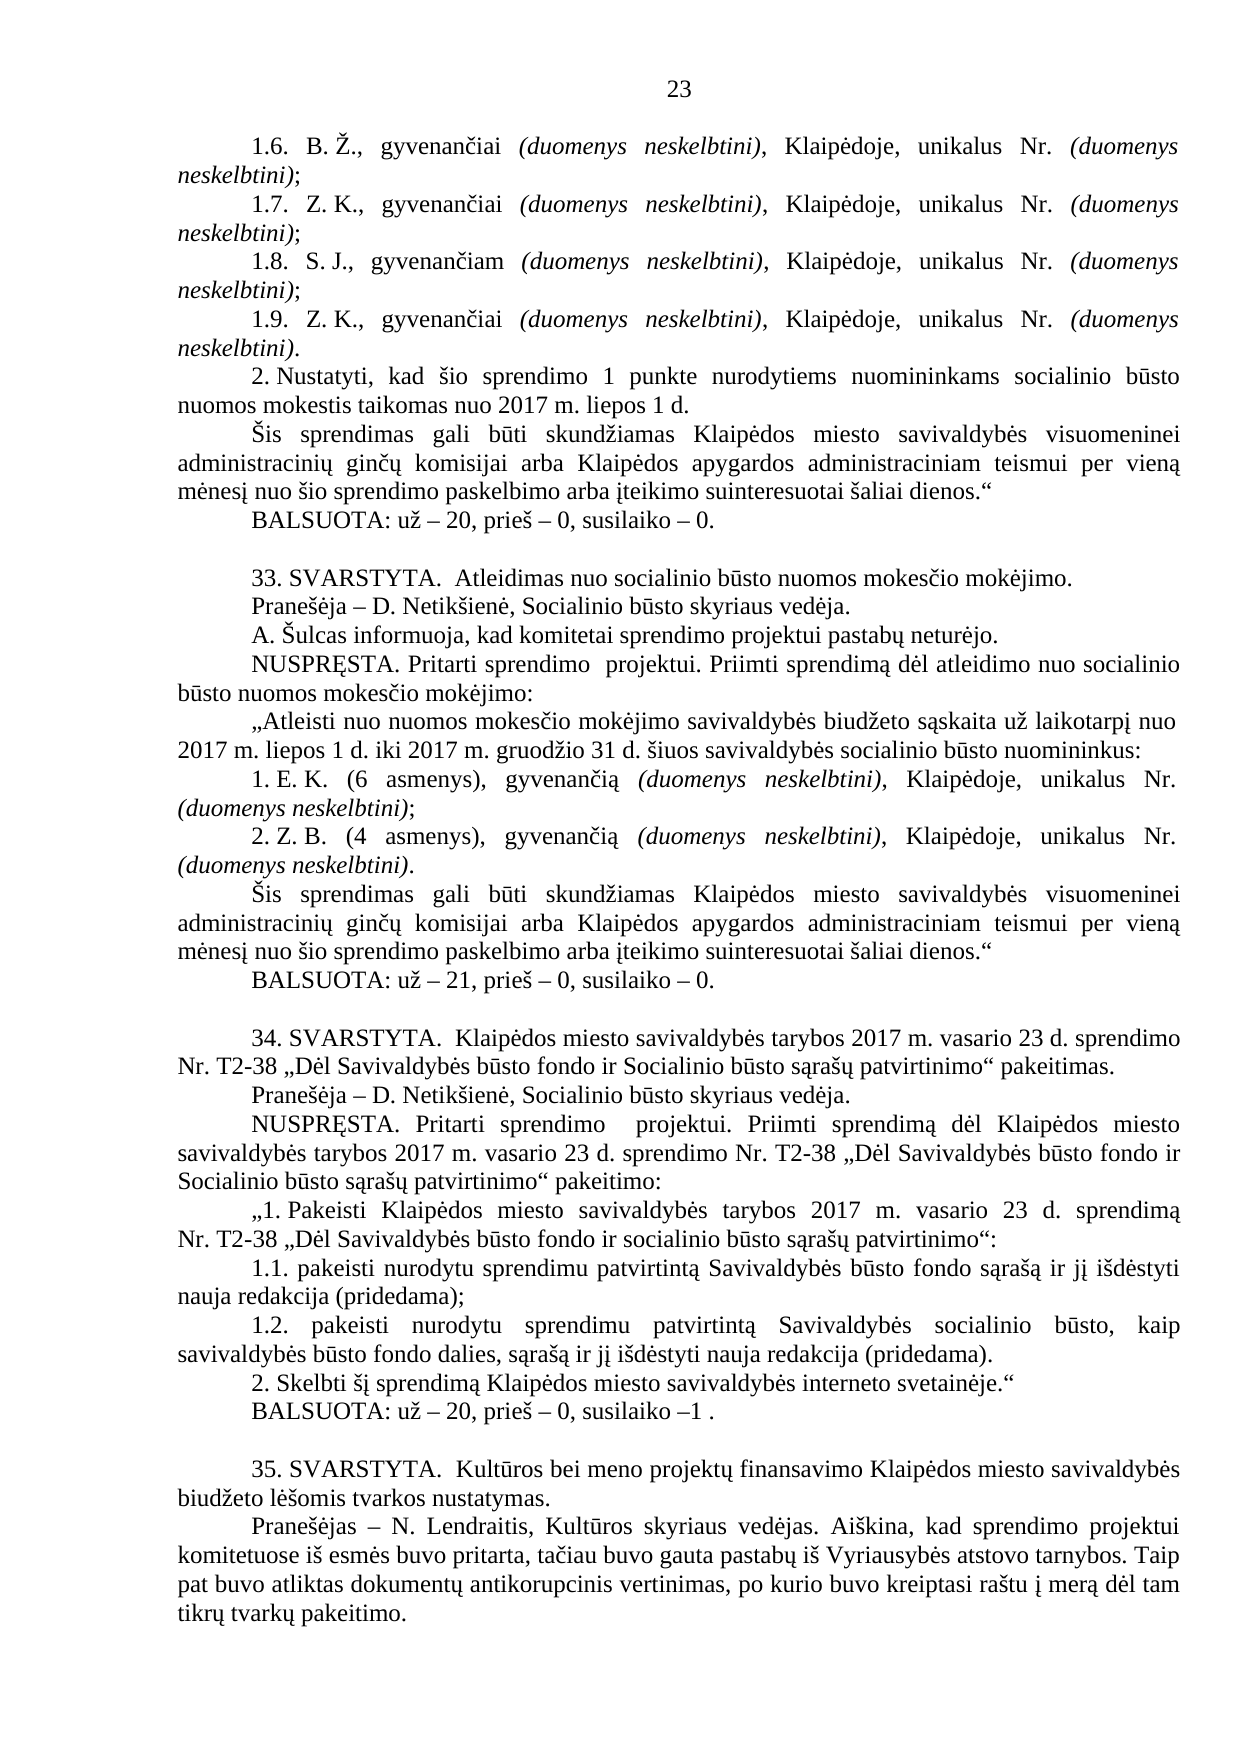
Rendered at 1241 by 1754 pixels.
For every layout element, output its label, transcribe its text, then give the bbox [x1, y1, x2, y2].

text Šis sprendimas gali būti skundžiamas Klaipėdos miesto savivaldybės visuomeninei administracinių ginčų komisijai arba Klaipėdos apygardos administraciniam teismui per vieną mėnesį nuo šio sprendimo paskelbimo arba įteikimo suinteresuotai šaliai dienos.“ [177, 419, 1181, 505]
text 2. Z. B. (4 asmenys), gyvenančią (duomenys neskelbtini), Klaipėdoje, unikalus Nr. (duomenys neskelbtini). [177, 821, 1177, 879]
text BALSUOTA: už – 20, prieš – 0, susilaiko –1 . [177, 1396, 1181, 1425]
text „Atleisti nuo nuomos mokesčio mokėjimo savivaldybės biudžeto sąskaita už laikotarpį nuo 2017 m. liepos 1 d. iki 2017 m. gruodžio 31 d. šiuos savivaldybės socialinio būsto nuomininkus: [177, 706, 1177, 764]
text 2. Nustatyti, kad šio sprendimo 1 punkte nurodytiems nuomininkams socialinio būsto nuomos mokestis taikomas nuo 2017 m. liepos 1 d. [177, 361, 1181, 419]
text Pranešėjas – N. Lendraitis, Kultūros skyriaus vedėjas. Aiškina, kad sprendimo projektui komitetuose iš esmės buvo pritarta, tačiau buvo gauta pastabų iš Vyriausybės atstovo tarnybos. Taip pat buvo atliktas dokumentų antikorupcinis vertinimas, po kurio buvo kreiptasi raštu į merą dėl tam tikrų tvarkų pakeitimo. [177, 1511, 1181, 1626]
text BALSUOTA: už – 20, prieš – 0, susilaiko – 0. [177, 505, 1181, 534]
text 2. Skelbti šį sprendimą Klaipėdos miesto savivaldybės interneto svetainėje.“ [177, 1368, 1181, 1396]
text Pranešėja – D. Netikšienė, Socialinio būsto skyriaus vedėja. [177, 591, 1181, 620]
text A. Šulcas informuoja, kad komitetai sprendimo projektui pastabų neturėjo. [177, 620, 1181, 649]
text 1.7. Z. K., gyvenančiai (duomenys neskelbtini), Klaipėdoje, unikalus Nr. (duomenys neskelbtini); [177, 189, 1181, 246]
text Pranešėja – D. Netikšienė, Socialinio būsto skyriaus vedėja. [177, 1080, 1181, 1109]
text NUSPRĘSTA. Pritarti sprendimo projektui. Priimti sprendimą dėl atleidimo nuo socialinio būsto nuomos mokesčio mokėjimo: [177, 649, 1181, 706]
text 1.9. Z. K., gyvenančiai (duomenys neskelbtini), Klaipėdoje, unikalus Nr. (duomenys neskelbtini). [177, 304, 1181, 361]
text „1. Pakeisti Klaipėdos miesto savivaldybės tarybos 2017 m. vasario 23 d. sprendimą Nr. T2-38 „Dėl Savivaldybės būsto fondo ir socialinio būsto sąrašų patvirtinimo“: [177, 1195, 1181, 1253]
text 1.8. S. J., gyvenančiam (duomenys neskelbtini), Klaipėdoje, unikalus Nr. (duomenys neskelbtini); [177, 246, 1181, 304]
text 35. SVARSTYTA. Kultūros bei meno projektų finansavimo Klaipėdos miesto savivaldybės biudžeto lėšomis tvarkos nustatymas. [177, 1454, 1181, 1511]
text Šis sprendimas gali būti skundžiamas Klaipėdos miesto savivaldybės visuomeninei administracinių ginčų komisijai arba Klaipėdos apygardos administraciniam teismui per vieną mėnesį nuo šio sprendimo paskelbimo arba įteikimo suinteresuotai šaliai dienos.“ [177, 879, 1181, 965]
text 34. SVARSTYTA. Klaipėdos miesto savivaldybės tarybos 2017 m. vasario 23 d. sprendimo Nr. T2-38 „Dėl Savivaldybės būsto fondo ir Socialinio būsto sąrašų patvirtinimo“ pakeitimas. [177, 1023, 1181, 1080]
text 1.1. pakeisti nurodytu sprendimu patvirtintą Savivaldybės būsto fondo sąrašą ir jį išdėstyti nauja redakcija (pridedama); [177, 1253, 1181, 1310]
text 33. SVARSTYTA. Atleidimas nuo socialinio būsto nuomos mokesčio mokėjimo. [177, 563, 1181, 591]
text BALSUOTA: už – 21, prieš – 0, susilaiko – 0. [177, 965, 1181, 994]
text 1.6. B. Ž., gyvenančiai (duomenys neskelbtini), Klaipėdoje, unikalus Nr. (duomenys neskelbtini); [177, 131, 1181, 189]
text 1.2. pakeisti nurodytu sprendimu patvirtintą Savivaldybės socialinio būsto, kaip savivaldybės būsto fondo dalies, sąrašą ir jį išdėstyti nauja redakcija (pridedama). [177, 1310, 1181, 1368]
text NUSPRĘSTA. Pritarti sprendimo projektui. Priimti sprendimą dėl Klaipėdos miesto savivaldybės tarybos 2017 m. vasario 23 d. sprendimo Nr. T2-38 „Dėl Savivaldybės būsto fondo ir Socialinio būsto sąrašų patvirtinimo“ pakeitimo: [177, 1109, 1181, 1195]
text 1. E. K. (6 asmenys), gyvenančią (duomenys neskelbtini), Klaipėdoje, unikalus Nr. (duomenys neskelbtini); [177, 764, 1177, 821]
